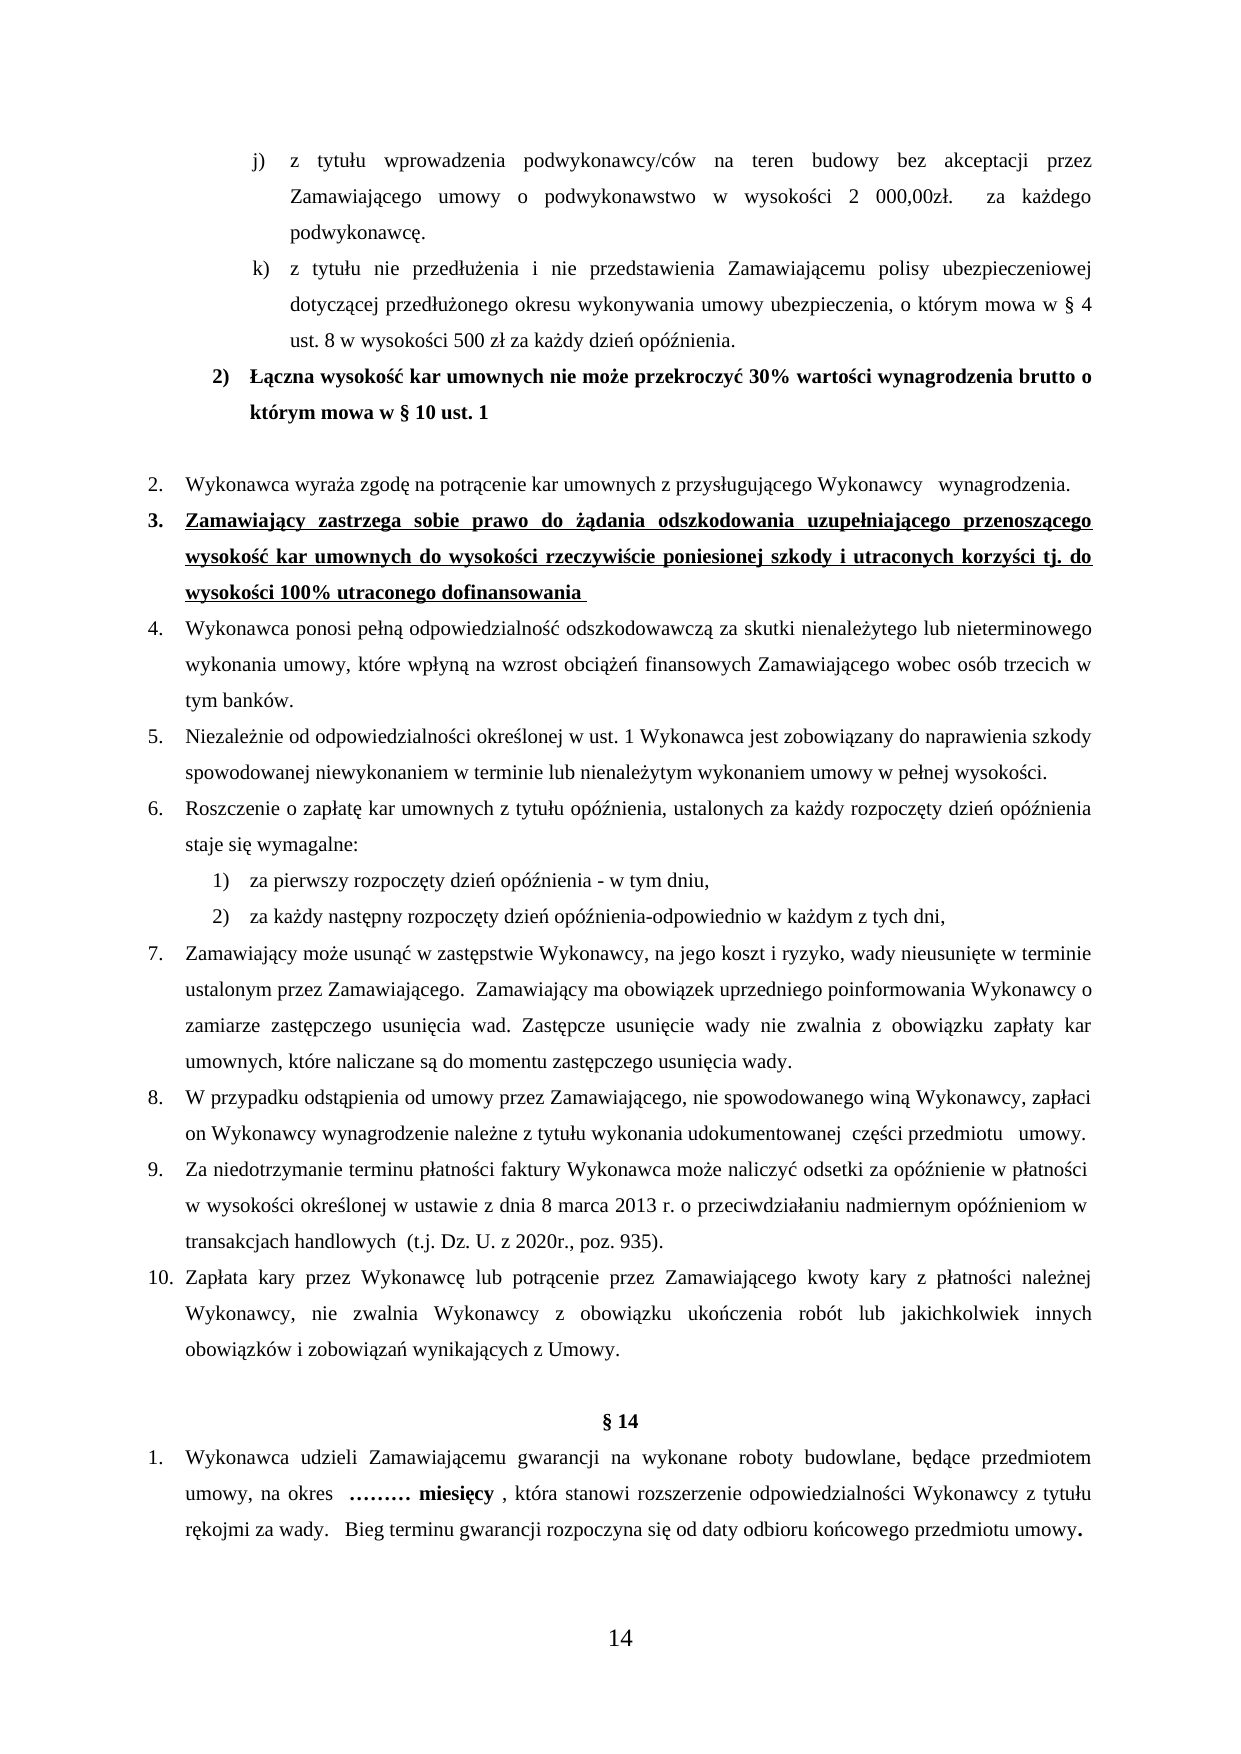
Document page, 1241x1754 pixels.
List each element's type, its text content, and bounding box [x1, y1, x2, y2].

list Zamawiający może usunąć w zastępstwie Wykonawcy, na jego koszt i ryzyko, wady nieusunięte w terminie ustalonym przez Zamawiającego. Zamawiający ma obowiązek uprzedniego poinformowania Wykonawcy o zamiarze zastępczego usunięcia wad. Zastępcze usunięcie wady nie zwalnia z obowiązku zapłaty kar umownych, które naliczane są do momentu zastępczego usunięcia wady. [148, 941, 1093, 1073]
list z tytułu nie przedłużenia i nie przedstawienia Zamawiającemu polisy ubezpieczeniowej dotyczącej przedłużonego okresu wykonywania umowy ubezpieczenia, o którym mowa w § 4 ust. 8 w wysokości 500 zł za każdy dzień opóźnienia. [252, 256, 1093, 352]
list Zapłata kary przez Wykonawcę lub potrącenie przez Zamawiającego kwoty kary z płatności należnej Wykonawcy, nie zwalnia Wykonawcy z obowiązku ukończenia robót lub jakichkolwiek innych obowiązków i zobowiązań wynikających z Umowy. [148, 1265, 1093, 1361]
list Niezależnie od odpowiedzialności określonej w ust. 1 Wykonawca jest zobowiązany do naprawienia szkody spowodowanej niewykonaniem w terminie lub nienależytym wykonaniem umowy w pełnej wysokości. [148, 724, 1093, 784]
list Roszczenie o zapłatę kar umownych z tytułu opóźnienia, ustalonych za każdy rozpoczęty dzień opóźnienia staje się wymagalne: [148, 796, 1093, 856]
list Wykonawca udzieli Zamawiającemu gwarancji na wykonane roboty budowlane, będące przedmiotem umowy, na okres ……… miesięcy , która stanowi rozszerzenie odpowiedzialności Wykonawcy z tytułu rękojmi za wady. Bieg terminu gwarancji rozpoczyna się od daty odbioru końcowego przedmiotu umowy. [148, 1445, 1093, 1541]
list za każdy następny rozpoczęty dzień opóźnienia-odpowiednio w każdym z tych dni, [212, 904, 1093, 928]
text § 14 [148, 1409, 1093, 1433]
list W przypadku odstąpienia od umowy przez Zamawiającego, nie spowodowanego winą Wykonawcy, zapłaci on Wykonawcy wynagrodzenie należne z tytułu wykonania udokumentowanej części przedmiotu umowy. [148, 1085, 1093, 1145]
list Za niedotrzymanie terminu płatności faktury Wykonawca może naliczyć odsetki za opóźnienie w płatności w wysokości określonej w ustawie z dnia 8 marca 2013 r. o przeciwdziałaniu nadmiernym opóźnieniom w transakcjach handlowych (t.j. Dz. U. z 2020r., poz. 935). [148, 1157, 1088, 1253]
list Wykonawca ponosi pełną odpowiedzialność odszkodowawczą za skutki nienależytego lub nieterminowego wykonania umowy, które wpłyną na wzrost obciążeń finansowych Zamawiającego wobec osób trzecich w tym banków. [148, 616, 1093, 712]
list Zamawiający zastrzega sobie prawo do żądania odszkodowania uzupełniającego przenoszącego wysokość kar umownych do wysokości rzeczywiście poniesionej szkody i utraconych korzyści tj. do wysokości 100% utraconego dofinansowania [148, 508, 1093, 604]
list z tytułu wprowadzenia podwykonawcy/ców na teren budowy bez akceptacji przez Zamawiającego umowy o podwykonawstwo w wysokości 2 000,00zł. za każdego podwykonawcę. [252, 148, 1093, 244]
list Wykonawca wyraża zgodę na potrącenie kar umownych z przysługującego Wykonawcy wynagrodzenia. [148, 472, 1093, 496]
list Łączna wysokość kar umownych nie może przekroczyć 30% wartości wynagrodzenia brutto o którym mowa w § 10 ust. 1 [212, 364, 1093, 424]
list za pierwszy rozpoczęty dzień opóźnienia - w tym dniu, [212, 868, 1093, 892]
